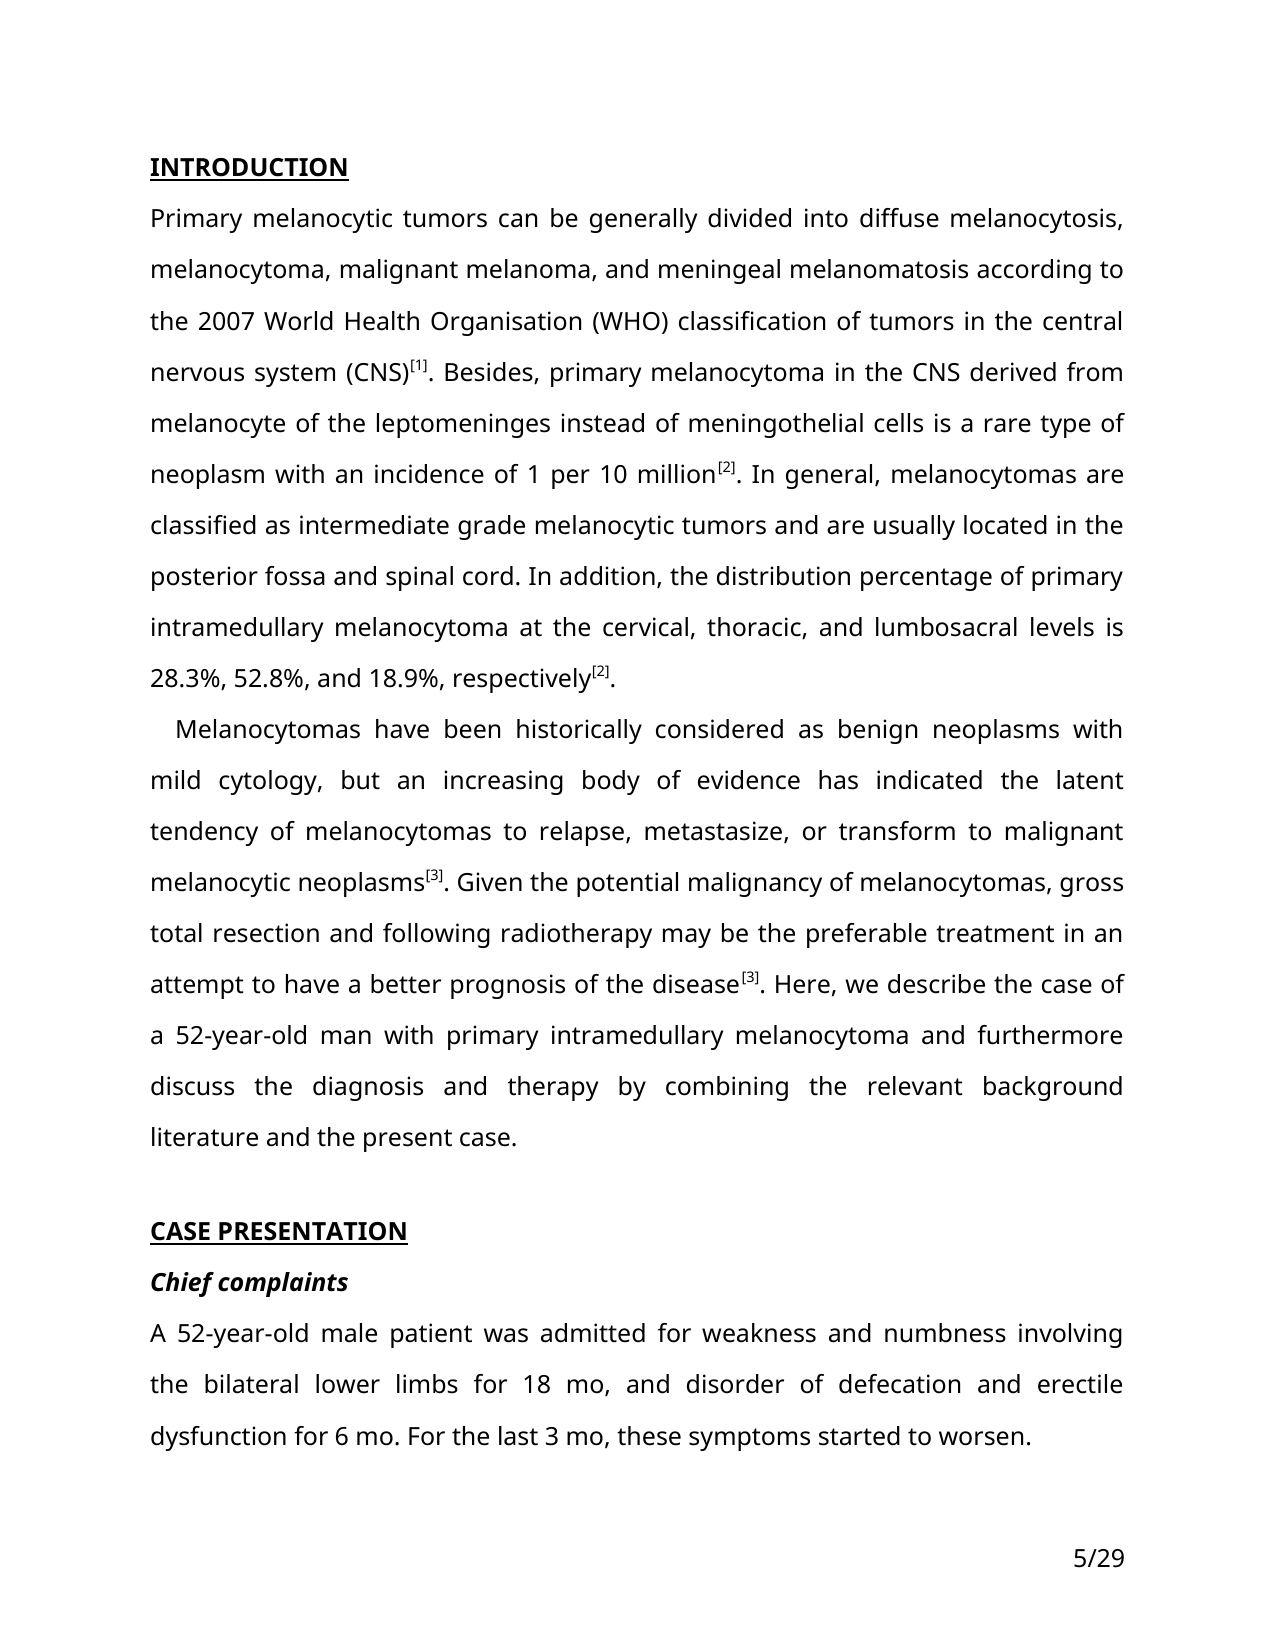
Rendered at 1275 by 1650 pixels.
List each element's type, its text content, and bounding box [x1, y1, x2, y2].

text INTRODUCTION [150, 150, 1125, 184]
text Chief complaints [150, 1265, 1125, 1299]
text Primary melanocytic tumors can be generally divided into diffuse melanocytosis, melanocytoma, malignant melanoma, and meningeal melanomatosis according to the 2007 World Health Organisation (WHO) classification of tumors in the central nervous system (CNS)[1]. Besides, primary melanocytoma in the CNS derived from melanocyte of the leptomeninges instead of meningothelial cells is a rare type of neoplasm with an incidence of 1 per 10 million[2]. In general, melanocytomas are classified as intermediate grade melanocytic tumors and are usually located in the posterior fossa and spinal cord. In addition, the distribution percentage of primary intramedullary melanocytoma at the cervical, thoracic, and lumbosacral levels is 28.3%, 52.8%, and 18.9%, respectively[2]. [150, 201, 1125, 694]
text Melanocytomas have been historically considered as benign neoplasms with mild cytology, but an increasing body of evidence has indicated the latent tendency of melanocytomas to relapse, metastasize, or transform to malignant melanocytic neoplasms[3]. Given the potential malignancy of melanocytomas, gross total resection and following radiotherapy may be the preferable treatment in an attempt to have a better prognosis of the disease[3]. Here, we describe the case of a 52-year-old man with primary intramedullary melanocytoma and furthermore discuss the diagnosis and therapy by combining the relevant background literature and the present case. [150, 711, 1125, 1154]
text CASE PRESENTATION [150, 1214, 1125, 1248]
text A 52-year-old male patient was admitted for weakness and numbness involving the bilateral lower limbs for 18 mo, and disorder of defecation and erectile dysfunction for 6 mo. For the last 3 mo, these symptoms started to worsen. [150, 1316, 1125, 1452]
